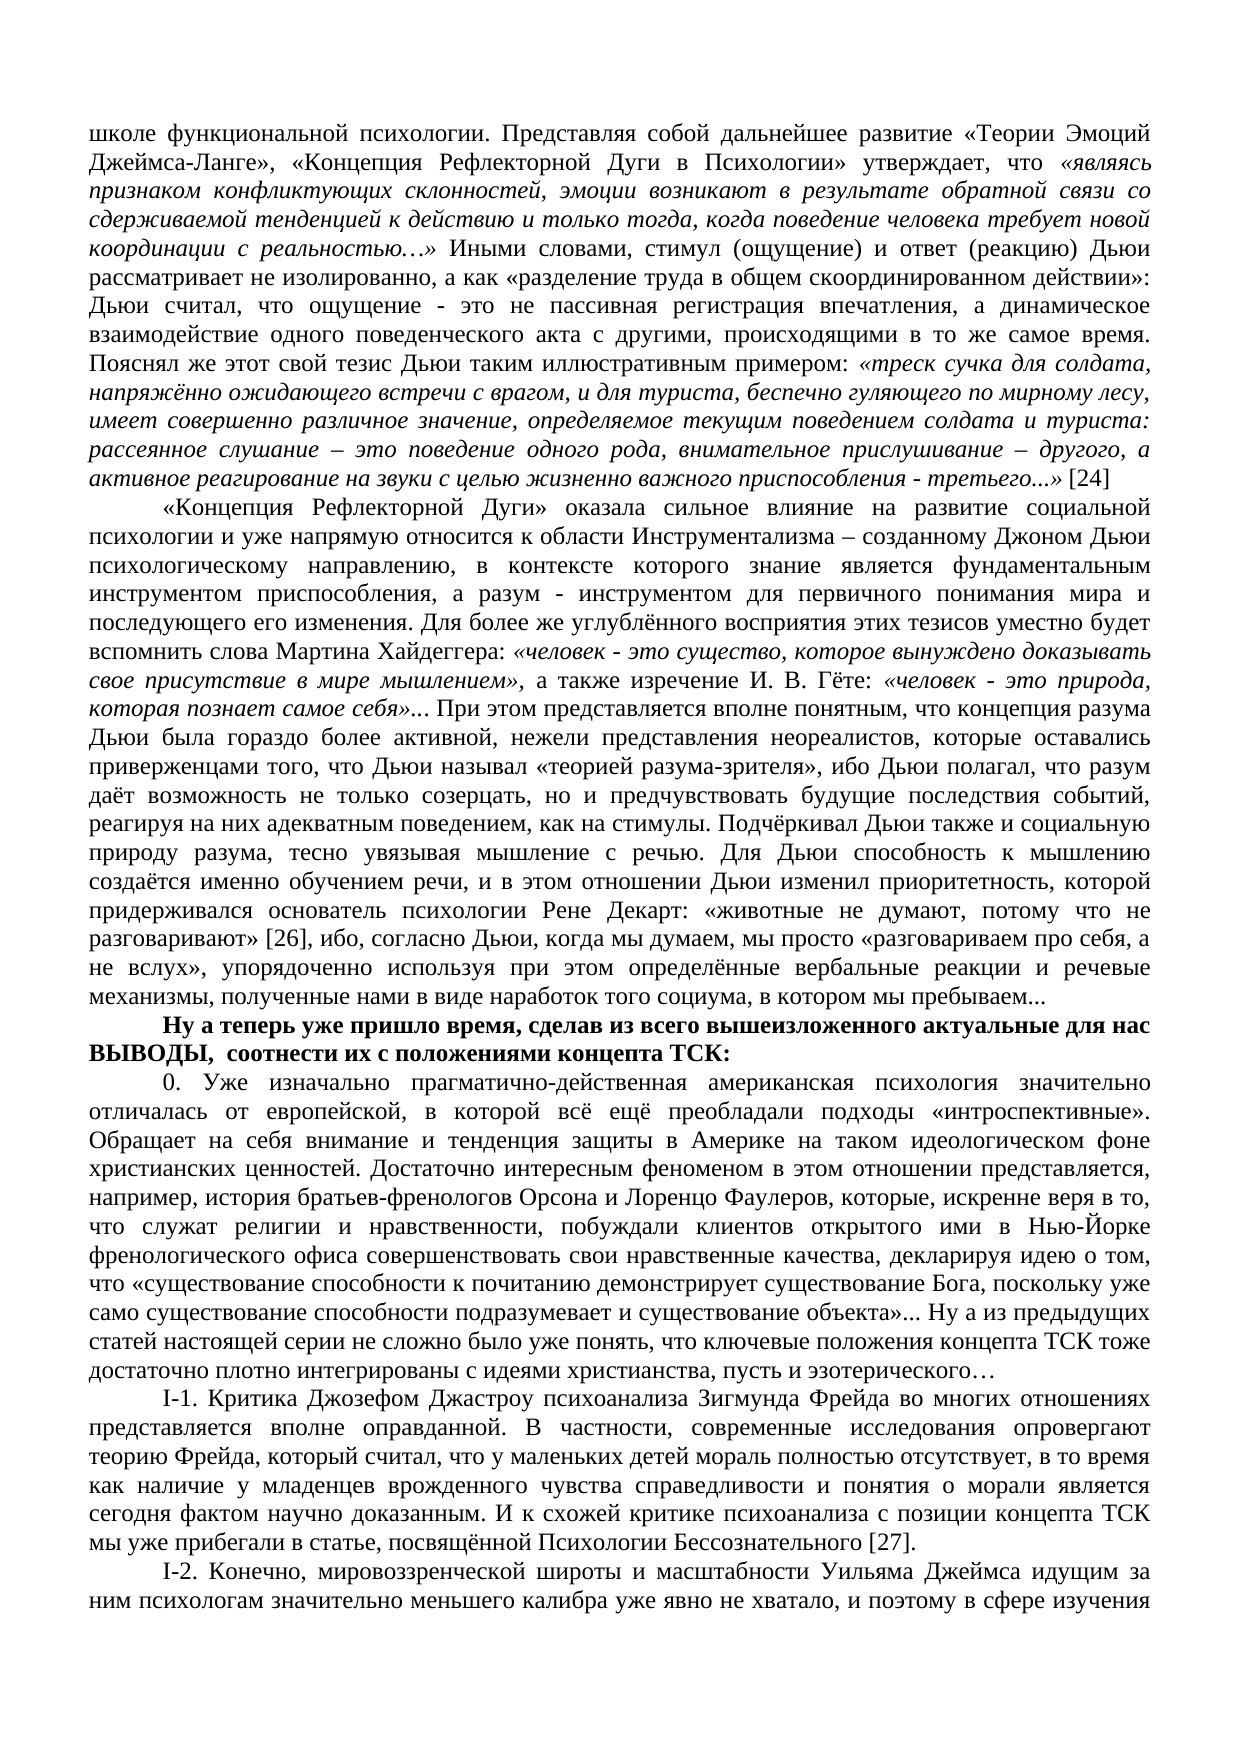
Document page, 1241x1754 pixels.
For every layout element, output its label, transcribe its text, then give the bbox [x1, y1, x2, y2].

list Ну а теперь уже пришло время, сделав из всего вышеизложенного актуальные для нас ВЫВОДЫ, соотнести их с положениями концепта ТСК: [89, 1010, 1152, 1067]
list I-1. Критика Джозефом Джастроу психоанализа Зигмунда Фрейда во многих отношениях представляется вполне оправданной. В частности, современные исследования опровергают теорию Фрейда, который считал, что у маленьких детей мораль полностью отсутствует, в то время как наличие у младенцев врожденного чувства справедливости и понятия о морали является сегодня фактом научно доказанным. И к схожей критике психоанализа с позиции концепта ТСК мы уже прибегали в статье, посвящённой Психологии Бессознательного [27]. [89, 1383, 1152, 1556]
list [89, 1556, 1152, 1613]
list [89, 118, 1152, 492]
list 0. Уже изначально прагматично-действенная американская психология значительно отличалась от европейской, в которой всё ещё преобладали подходы «интроспективные». Обращает на себя внимание и тенденция защиты в Америке на таком идеологическом фоне христианских ценностей. Достаточно интересным феноменом в этом отношении представляется, например, история братьев-френологов Орсона и Лоренцо Фаулеров, которые, искренне веря в то, что служат религии и нравственности, побуждали клиентов открытого ими в Нью-Йорке френологического офиса совершенствовать свои нравственные качества, декларируя идею о том, что «существование способности к почитанию демонстрирует существование Бога, поскольку уже само существование способности подразумевает и существование объекта»... Ну а из предыдущих статей настоящей серии не сложно было уже понять, что ключевые положения концепта ТСК тоже достаточно плотно интегрированы с идеями христианства, пусть и эзотерического… [89, 1067, 1152, 1383]
list «Концепция Рефлекторной Дуги» оказала сильное влияние на развитие социальной психологии и уже напрямую относится к области Инструментализма – созданному Джоном Дьюи психологическому направлению, в контексте которого знание является фундаментальным инструментом приспособления, а разум - инструментом для первичного понимания мира и последующего его изменения. Для более же углублённого восприятия этих тезисов уместно будет вспомнить слова Мартина Хайдеггера: «человек - это существо, которое вынуждено доказывать свое присутствие в мире мышлением», а также изречение И. В. Гёте: «человек - это природа, которая познает самое себя»... При этом представляется вполне понятным, что концепция разума Дьюи была гораздо более активной, нежели представления неореалистов, которые оставались приверженцами того, что Дьюи называл «теорией разума-зрителя», ибо Дьюи полагал, что разум даёт возможность не только созерцать, но и предчувствовать будущие последствия событий, реагируя на них адекватным поведением, как на стимулы. Подчёркивал Дьюи также и социальную природу разума, тесно увязывая мышление с речью. Для Дьюи способность к мышлению создаётся именно обучением речи, и в этом отношении Дьюи изменил приоритетность, которой придерживался основатель психологии Рене Декарт: «животные не думают, потому что не разговаривают» [26], ибо, согласно Дьюи, когда мы думаем, мы просто «разговариваем про себя, а не вслух», упорядоченно используя при этом определённые вербальные реакции и речевые механизмы, полученные нами в виде наработок того социума, в котором мы пребываем... [89, 492, 1152, 1010]
